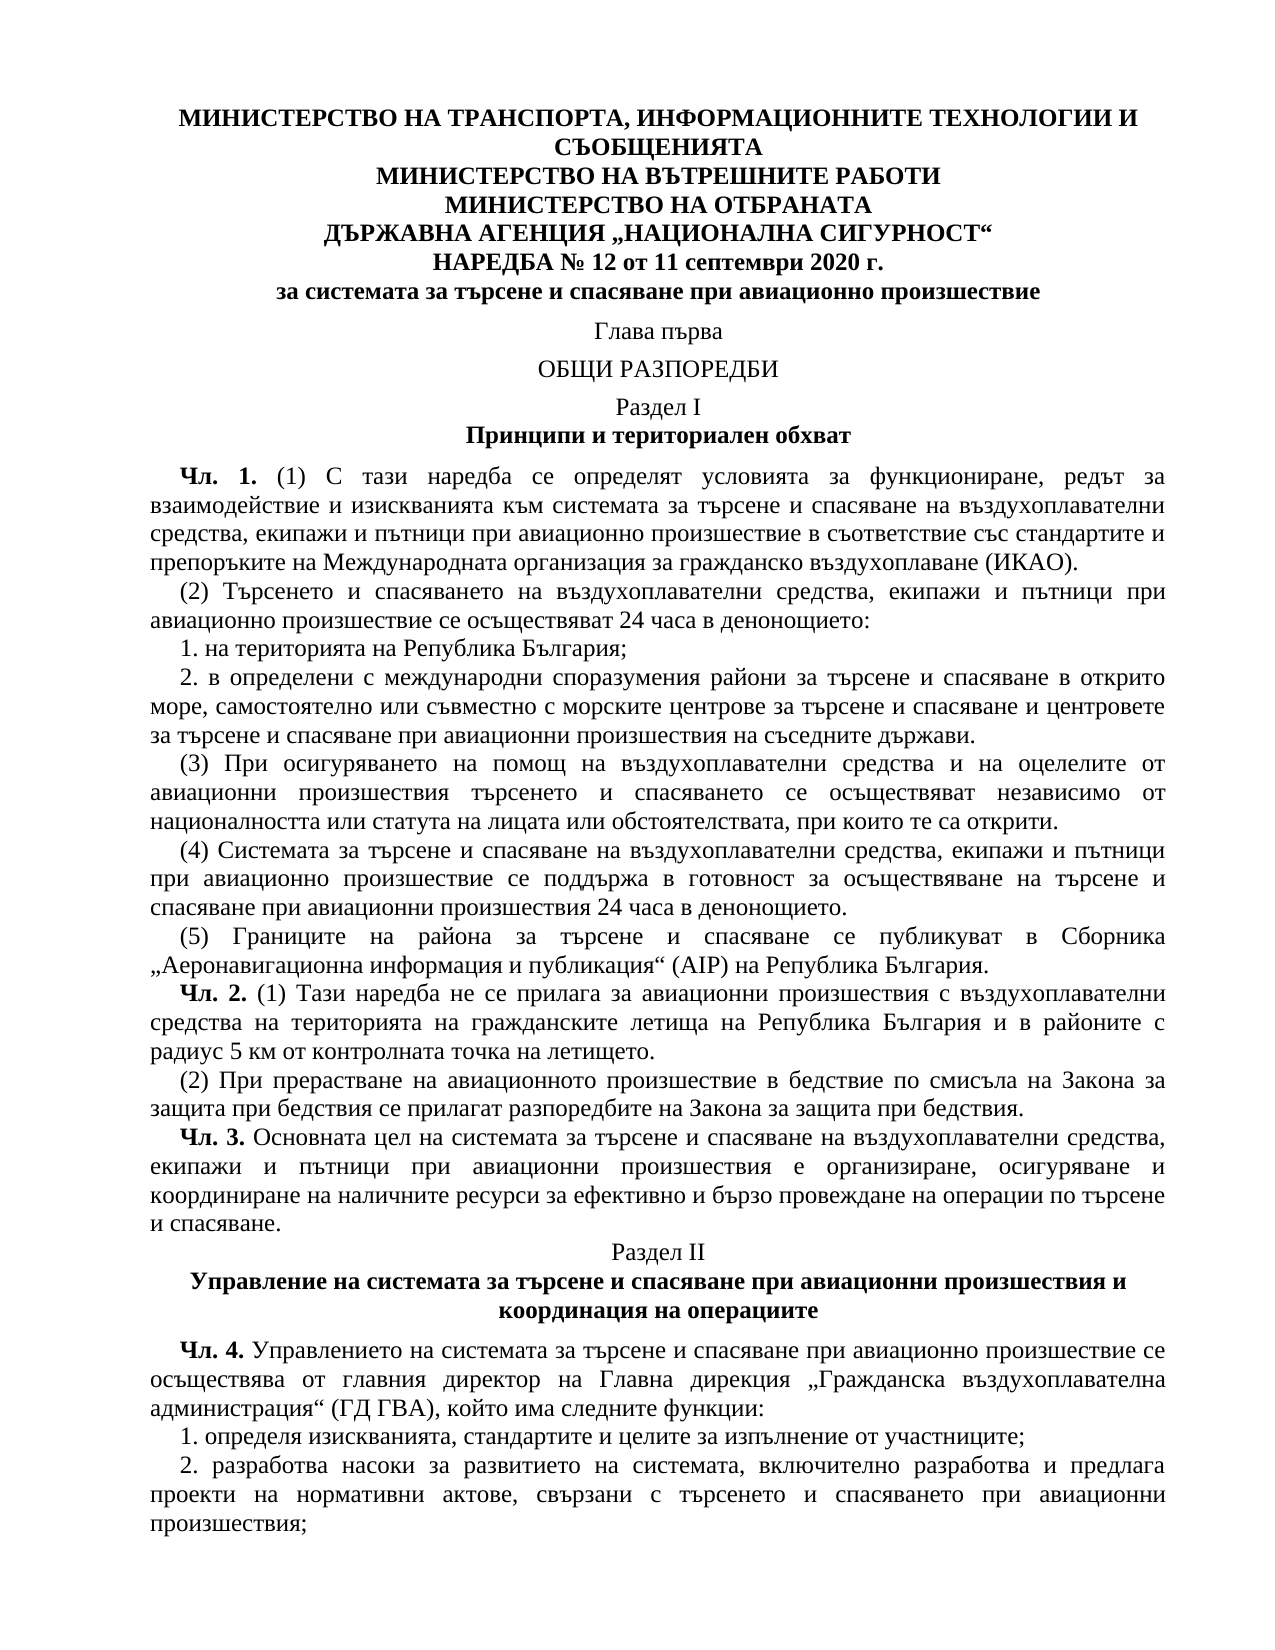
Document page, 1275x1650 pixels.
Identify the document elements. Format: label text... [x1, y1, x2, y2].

text МИНИСТЕРСТВО НА ТРАНСПОРТА, ИНФОРМАЦИОННИТЕ ТЕХНОЛОГИИ И СЪОБЩЕНИЯТА [150, 103, 1167, 161]
text МИНИСТЕРСТВО НА ОТБРАНАТА [150, 190, 1167, 218]
text (2) При прерастване на авиационното произшествие в бедствие по смисъла на Закона за защита при бедствия се прилагат разпоредбите на Закона за защита при бедствия. [150, 1065, 1167, 1122]
text (2) Търсенето и спасяването на въздухоплавателни средства, екипажи и пътници при авиационно произшествие се осъществяват 24 часа в денонощието: [150, 576, 1167, 633]
text ОБЩИ РАЗПОРЕДБИ [150, 354, 1167, 383]
text (5) Границите на района за търсене и спасяване се публикуват в Сборника „Аеронавигационна информация и публикация“ (AIP) на Република България. [150, 921, 1167, 978]
text 2. разработва насоки за развитието на системата, включително разработва и предлага проекти на нормативни актове, свързани с търсенето и спасяването при авиационни произшествия; [150, 1450, 1167, 1536]
text Раздел ІI [150, 1237, 1167, 1266]
text 2. в определени с международни споразумения райони за търсене и спасяване в открито море, самостоятелно или съвместно с морските центрове за търсене и спасяване и центровете за търсене и спасяване при авиационни произшествия на съседните държави. [150, 662, 1167, 748]
text ДЪРЖАВНА АГЕНЦИЯ „НАЦИОНАЛНА СИГУРНОСТ“ [150, 218, 1167, 247]
text (4) Системата за търсене и спасяване на въздухоплавателни средства, екипажи и пътници при авиационно произшествие се поддържа в готовност за осъществяване на търсене и спасяване при авиационни произшествия 24 часа в денонощието. [150, 835, 1167, 921]
text Чл. 4. Управлението на системата за търсене и спасяване при авиационно произшествие се осъществява от главния директор на Главна дирекция „Гражданска въздухоплавателна администрация“ (ГД ГВА), който има следните функции: [150, 1335, 1167, 1421]
text Раздел I [150, 392, 1167, 420]
text МИНИСТЕРСТВО НА ВЪТРЕШНИТЕ РАБОТИ [150, 161, 1167, 190]
text Глава първа [150, 316, 1167, 345]
text 1. на територията на Република България; [150, 633, 1167, 662]
text Управление на системата за търсене и спасяване при авиационни произшествия и координация на операциите [150, 1266, 1167, 1323]
text НАРЕДБА № 12 от 11 септември 2020 г. [150, 247, 1167, 276]
text (3) При осигуряването на помощ на въздухоплавателни средства и на оцелелите от авиационни произшествия търсенето и спасяването се осъществяват независимо от националността или статута на лицата или обстоятелствата, при които те са открити. [150, 748, 1167, 835]
text Принципи и териториален обхват [150, 420, 1167, 449]
text за системата за търсене и спасяване при авиационно произшествие [150, 276, 1167, 305]
text Чл. 3. Основната цел на системата за търсене и спасяване на въздухоплавателни средства, екипажи и пътници при авиационни произшествия е организиране, осигуряване и координиране на наличните ресурси за ефективно и бързо провеждане на операции по търсене и спасяване. [150, 1122, 1167, 1237]
text Чл. 1. (1) С тази наредба се определят условията за функциониране, редът за взаимодействие и изискванията към системата за търсене и спасяване на въздухоплавателни средства, екипажи и пътници при авиационно произшествие в съответствие със стандартите и препоръките на Международната организация за гражданско въздухоплаване (ИКАО). [150, 461, 1167, 576]
text 1. определя изискванията, стандартите и целите за изпълнение от участниците; [150, 1421, 1167, 1450]
text Чл. 2. (1) Тази наредба не се прилага за авиационни произшествия с въздухоплавателни средства на територията на гражданските летища на Република България и в районите с радиус 5 км от контролната точка на летището. [150, 978, 1167, 1065]
